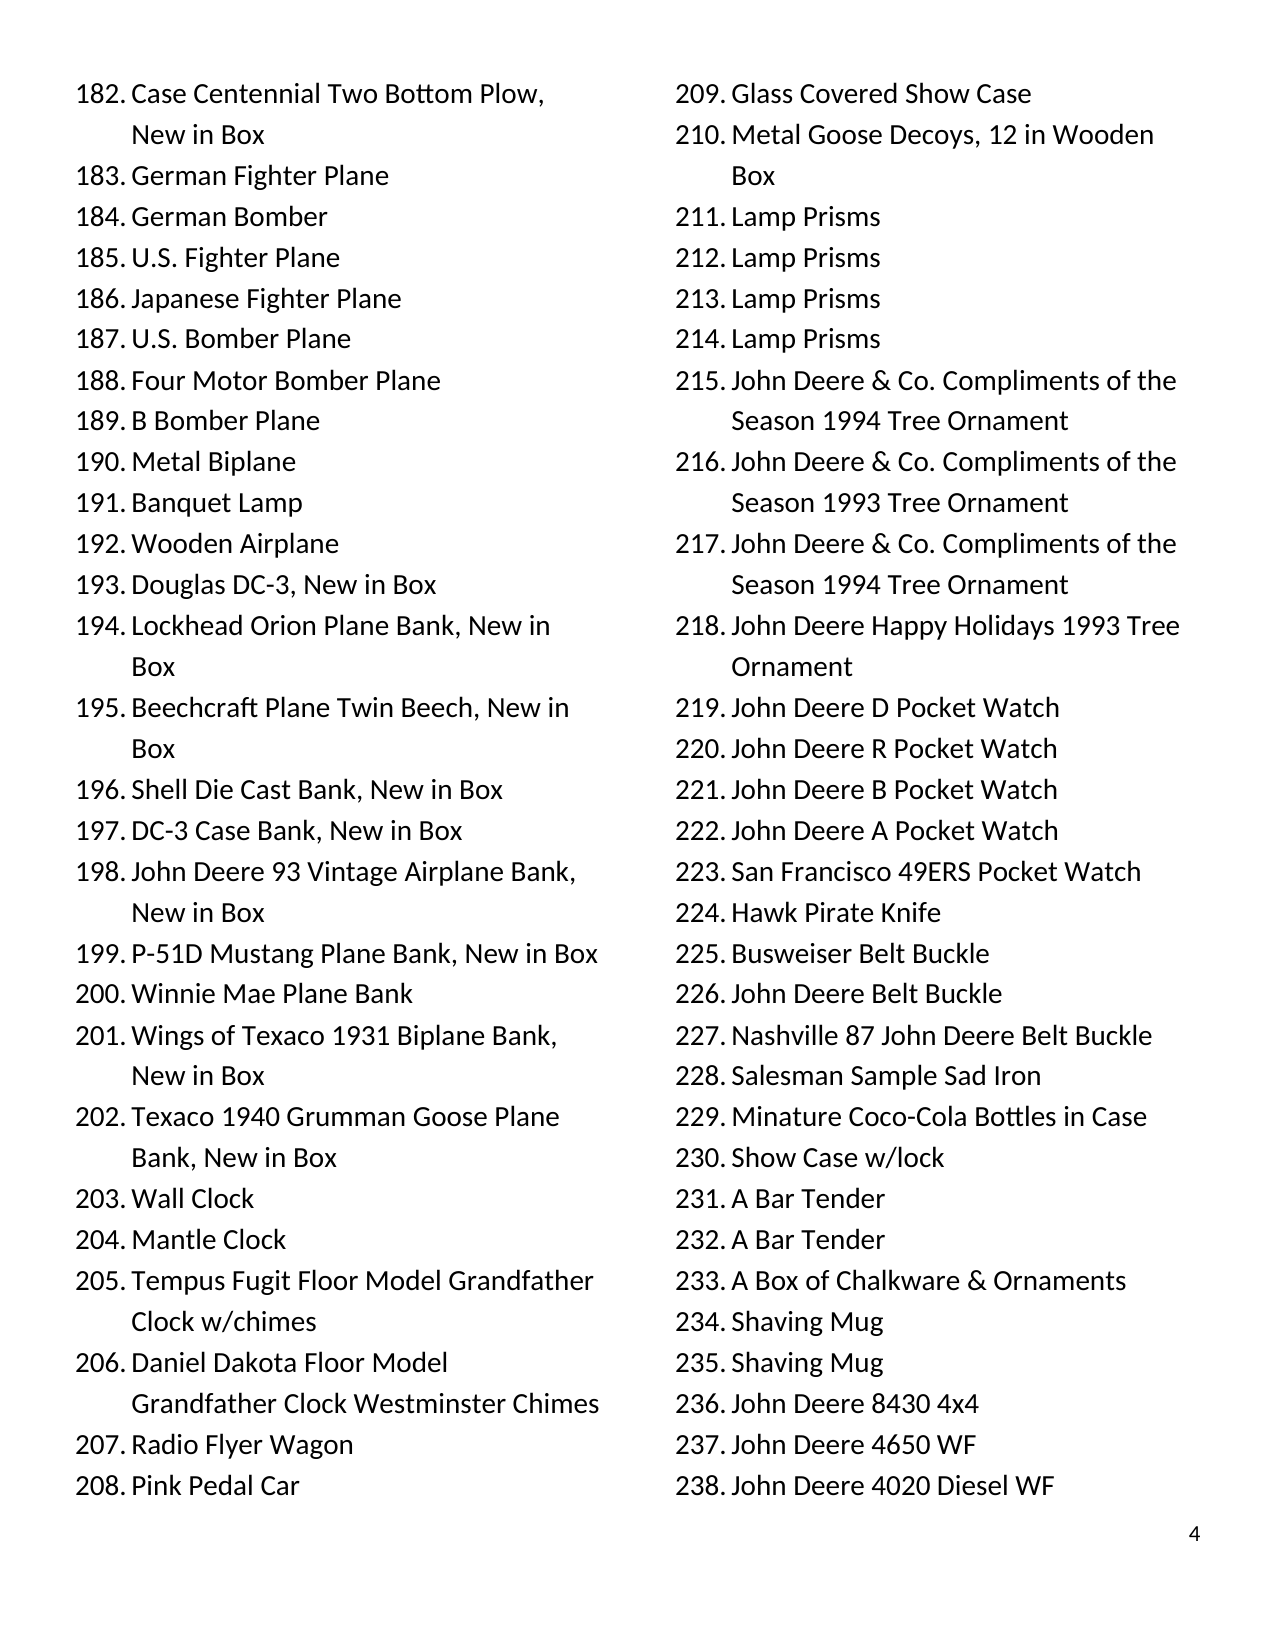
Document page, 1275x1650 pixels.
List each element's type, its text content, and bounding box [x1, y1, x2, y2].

list Winnie Mae Plane Bank [75, 976, 600, 1011]
list John Deere Belt Buckle [675, 976, 1200, 1011]
list John Deere & Co. Compliments of the Season 1994 Tree Ornament [675, 362, 1200, 438]
list U.S. Fighter Plane [75, 239, 600, 274]
list Radio Flyer Wagon [75, 1426, 600, 1462]
list Beechcraft Plane Twin Beech, New in Box [75, 689, 600, 766]
list Wings of Texaco 1931 Biplane Bank, New in Box [75, 1017, 600, 1093]
list Wall Clock [75, 1180, 600, 1216]
list Texaco 1940 Grumman Goose Plane Bank, New in Box [75, 1098, 600, 1175]
list Minature Coco-Cola Bottles in Case [675, 1098, 1200, 1134]
list John Deere D Pocket Watch [675, 689, 1200, 725]
list Nashville 87 John Deere Belt Buckle [675, 1017, 1200, 1052]
list A Bar Tender [675, 1180, 1200, 1216]
list John Deere 4020 Diesel WF [675, 1467, 1200, 1502]
list John Deere 93 Vintage Airplane Bank, New in Box [75, 853, 600, 929]
list DC-3 Case Bank, New in Box [75, 812, 600, 847]
list U.S. Bomber Plane [75, 321, 600, 356]
list Glass Covered Show Case [675, 75, 1200, 111]
list Metal Goose Decoys, 12 in Wooden Box [675, 116, 1200, 192]
list Shaving Mug [675, 1344, 1200, 1380]
list John Deere 4650 WF [675, 1426, 1200, 1462]
list Japanese Fighter Plane [75, 280, 600, 315]
list German Fighter Plane [75, 157, 600, 192]
list Metal Biplane [75, 443, 600, 479]
list German Bomber [75, 198, 600, 233]
list John Deere & Co. Compliments of the Season 1994 Tree Ornament [675, 525, 1200, 602]
list Douglas DC-3, New in Box [75, 566, 600, 602]
list Four Motor Bomber Plane [75, 362, 600, 397]
list Pink Pedal Car [75, 1467, 600, 1502]
list John Deere A Pocket Watch [675, 812, 1200, 847]
list Shaving Mug [675, 1303, 1200, 1339]
list John Deere & Co. Compliments of the Season 1993 Tree Ornament [675, 443, 1200, 520]
list Wooden Airplane [75, 525, 600, 561]
list Lamp Prisms [675, 198, 1200, 233]
list Busweiser Belt Buckle [675, 935, 1200, 970]
list B Bomber Plane [75, 402, 600, 438]
list A Box of Chalkware & Ornaments [675, 1262, 1200, 1298]
list Lamp Prisms [675, 239, 1200, 274]
list Shell Die Cast Bank, New in Box [75, 771, 600, 807]
list Lamp Prisms [675, 321, 1200, 356]
list John Deere R Pocket Watch [675, 730, 1200, 766]
list Lockhead Orion Plane Bank, New in Box [75, 607, 600, 684]
list P-51D Mustang Plane Bank, New in Box [75, 935, 600, 970]
list Banquet Lamp [75, 484, 600, 520]
list San Francisco 49ERS Pocket Watch [675, 853, 1200, 888]
list Lamp Prisms [675, 280, 1200, 315]
list Case Centennial Two Bottom Plow, New in Box [75, 75, 600, 152]
list A Bar Tender [675, 1221, 1200, 1257]
list Mantle Clock [75, 1221, 600, 1257]
list John Deere 8430 4x4 [675, 1385, 1200, 1421]
list Salesman Sample Sad Iron [675, 1057, 1200, 1093]
list John Deere B Pocket Watch [675, 771, 1200, 807]
list Daniel Dakota Floor Model Grandfather Clock Westminster Chimes [75, 1344, 600, 1421]
list Tempus Fugit Floor Model Grandfather Clock w/chimes [75, 1262, 600, 1339]
list Hawk Pirate Knife [675, 894, 1200, 929]
list Show Case w/lock [675, 1139, 1200, 1175]
list John Deere Happy Holidays 1993 Tree Ornament [675, 607, 1200, 684]
